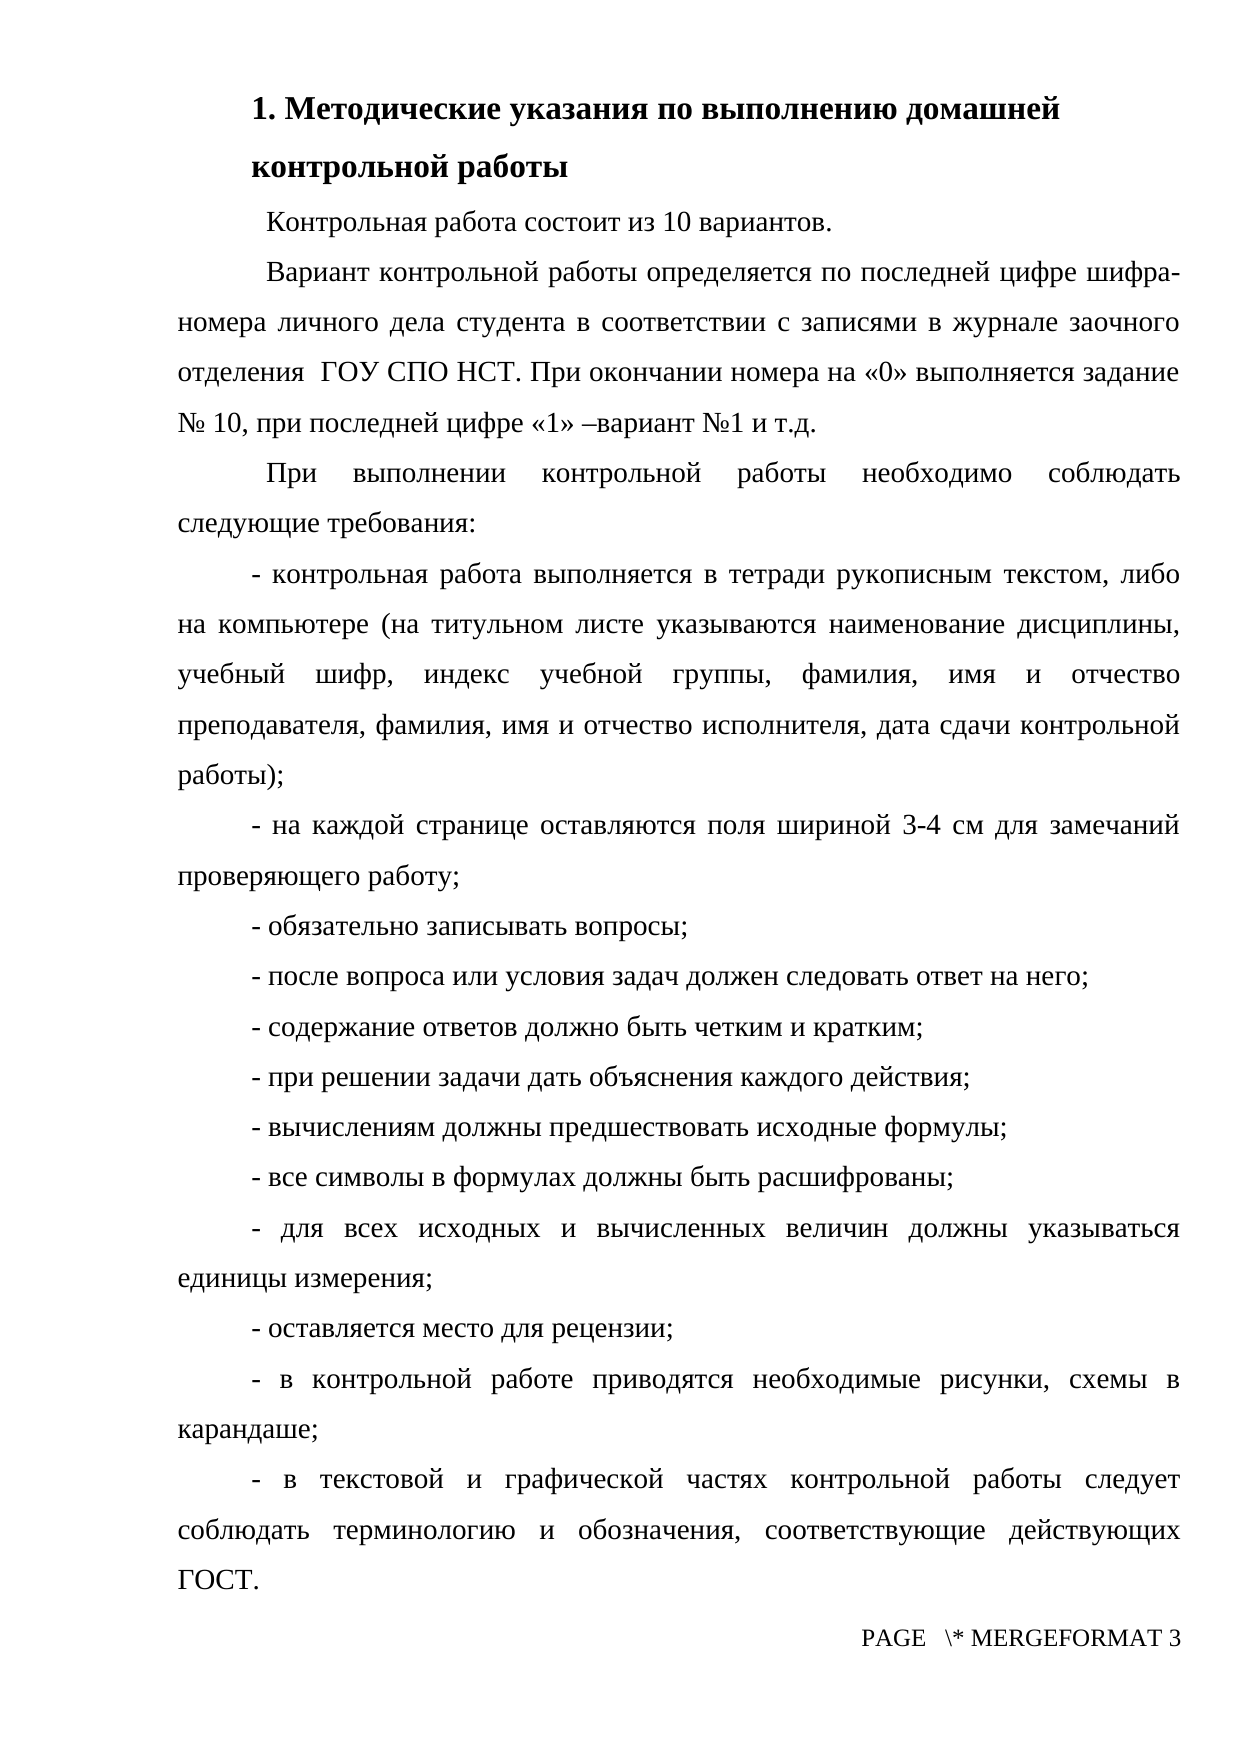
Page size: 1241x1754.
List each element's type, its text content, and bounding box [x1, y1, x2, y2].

text - содержание ответов должно быть четким и кратким; [177, 1009, 1181, 1042]
text - для всех исходных и вычисленных величин должны указываться единицы измерения; [177, 1210, 1181, 1294]
text - после вопроса или условия задач должен следовать ответ на него; [177, 958, 1181, 992]
text - в контрольной работе приводятся необходимые рисунки, схемы в карандаше; [177, 1361, 1181, 1445]
text - оставляется место для рецензии; [177, 1311, 1181, 1344]
text - контрольная работа выполняется в тетради рукописным текстом, либо на компьютере (на титульном листе указываются наименование дисциплины, учебный шифр, индекс учебной группы, фамилия, имя и отчество преподавателя, фамилия, имя и отчество исполнителя, дата сдачи контрольной работы); [177, 556, 1181, 791]
text Вариант контрольной работы определяется по последней цифре шифра-номера личного дела студента в соответствии с записями в журнале заочного отделения ГОУ СПО НСТ. При окончании номера на «0» выполняется задание № 10, при последней цифре «1» –вариант №1 и т.д. [177, 254, 1181, 438]
text контрольной работы [177, 146, 1181, 184]
text - на каждой странице оставляются поля шириной 3- для замечаний проверяющего работу; [177, 807, 1181, 891]
text При выполнении контрольной работы необходимо соблюдать следующие требования: [177, 455, 1181, 539]
text - все символы в формулах должны быть расшифрованы; [177, 1159, 1181, 1193]
text - при решении задачи дать объяснения каждого действия; [177, 1059, 1181, 1092]
text Контрольная работа состоит из 10 вариантов. [177, 204, 1181, 237]
text - обязательно записывать вопросы; [177, 908, 1181, 942]
text - в текстовой и графической частях контрольной работы следует соблюдать терминологию и обозначения, соответствующие действующих ГОСТ. [177, 1461, 1181, 1596]
text - вычислениям должны предшествовать исходные формулы; [177, 1109, 1181, 1143]
text 1. Методические указания по выполнению домашней [177, 89, 1181, 127]
